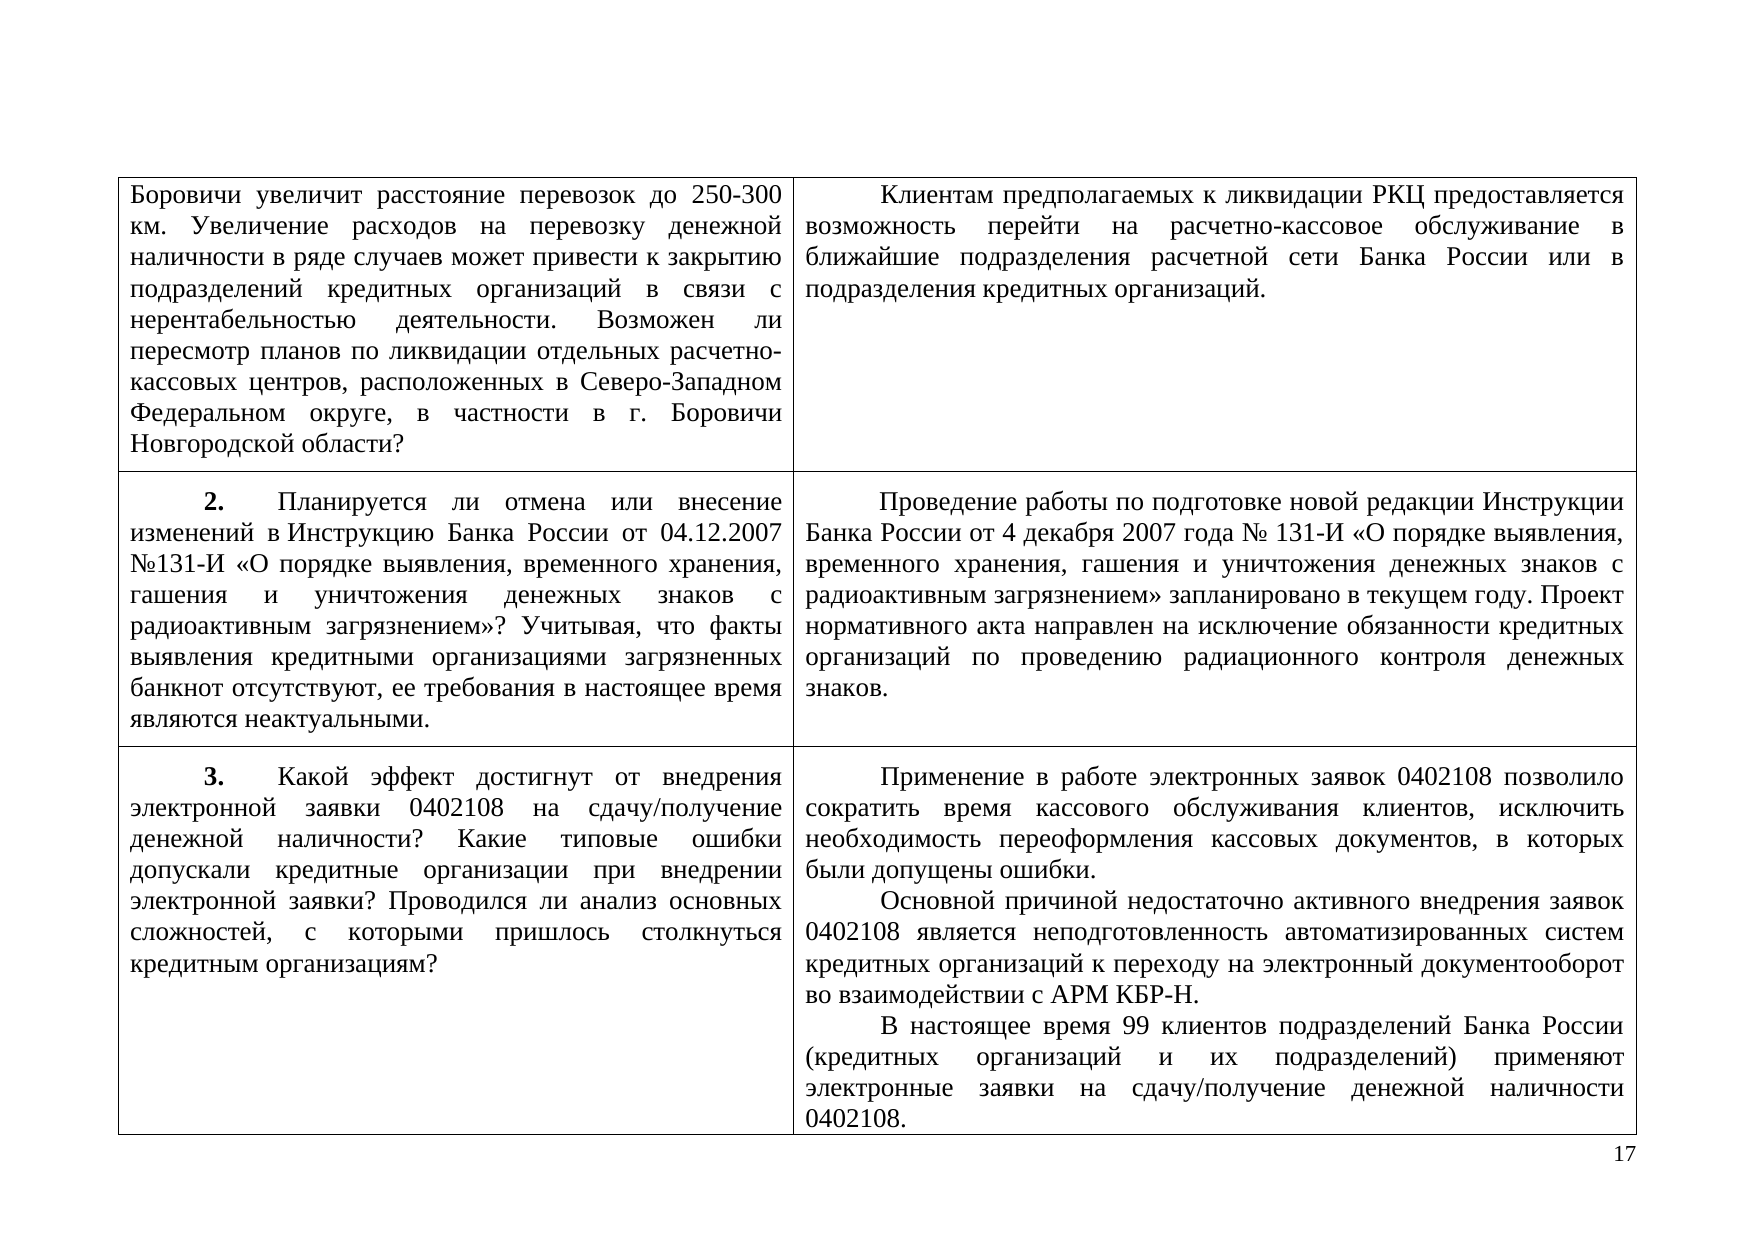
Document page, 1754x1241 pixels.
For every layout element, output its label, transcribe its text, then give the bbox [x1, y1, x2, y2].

table_cell Проведение работы по подготовке новой редакции Инструкции Банка России от 4 декабря 2007 года № 131-И «О порядке выявления, временного хранения, гашения и уничтожения денежных знаков с радиоактивным загрязнением» запланировано в текущем году. Проект нормативного акта направлен на исключение обязанности кредитных организаций по проведению радиационного контроля денежных знаков. [794, 472, 1636, 746]
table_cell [119, 178, 793, 471]
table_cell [119, 747, 793, 1133]
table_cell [794, 178, 1636, 471]
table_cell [794, 747, 1636, 1133]
table_cell Планируется ли отмена или внесение изменений в Инструкцию Банка России от 04.12.2007 №131-И «О порядке выявления, временного хранения, гашения и уничтожения денежных знаков с радиоактивным загрязнением»? Учитывая, что факты выявления кредитными организациями загрязненных банкнот отсутствуют, ее требования в настоящее время являются неактуальными. [119, 472, 793, 746]
